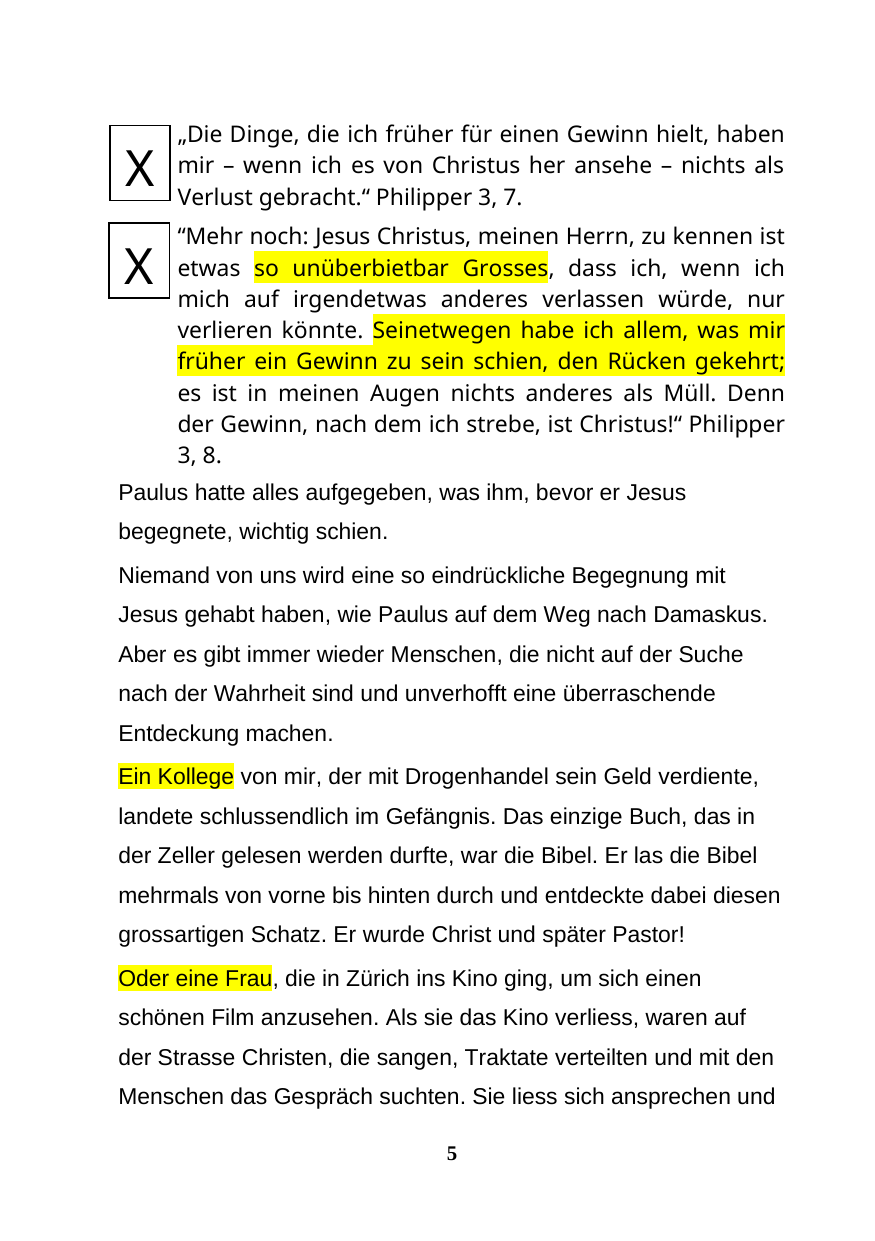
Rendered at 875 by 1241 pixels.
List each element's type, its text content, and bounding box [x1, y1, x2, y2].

text „Die Dinge, die ich früher für einen Gewinn hielt, haben mir – wenn ich es von Christus her ansehe – nichts als Verlust gebracht.“ Philipper 3, 7. [177, 118, 785, 212]
text “Mehr noch: Jesus Christus, meinen Herrn, zu kennen ist etwas so unüberbietbar Grosses, dass ich, wenn ich mich auf irgendetwas anderes verlassen würde, nur verlieren könnte. Seinetwegen habe ich allem, was mir früher ein Gewinn zu sein schien, den Rücken gekehrt; es ist in meinen Augen nichts anderes als Müll. Denn der Gewinn, nach dem ich strebe, ist Christus!“ Philipper 3, 8. [177, 220, 785, 345]
list Ein Kollege von mir, der mit Drogenhandel sein Geld verdiente, landete schlussendlich im Gefängnis. Das einzige Buch, das in der Zeller gelesen werden durfte, war die Bibel. Er las die Bibel mehrmals von vorne bis hinten durch und entdeckte dabei diesen grossartigen Schatz. Er wurde Christ und später Pastor! [118, 763, 785, 947]
text “Mehr noch: Jesus Christus, meinen Herrn, zu kennen ist etwas so unüberbietbar Grosses, dass ich, wenn ich mich auf irgendetwas anderes verlassen würde, nur verlieren könnte. Seinetwegen habe ich allem, was mir früher ein Gewinn zu sein schien, den Rücken gekehrt; es ist in meinen Augen nichts anderes als Müll. Denn der Gewinn, nach dem ich strebe, ist Christus!“ Philipper 3, 8. [177, 376, 785, 470]
list Niemand von uns wird eine so eindrückliche Begegnung mit Jesus gehabt haben, wie Paulus auf dem Weg nach Damaskus. Aber es gibt immer wieder Menschen, die nicht auf der Suche nach der Wahrheit sind und unverhofft eine überraschende Entdeckung machen. [118, 562, 785, 746]
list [118, 965, 785, 1109]
list Paulus hatte alles aufgegeben, was ihm, bevor er Jesus begegnete, wichtig schien. [118, 478, 785, 544]
